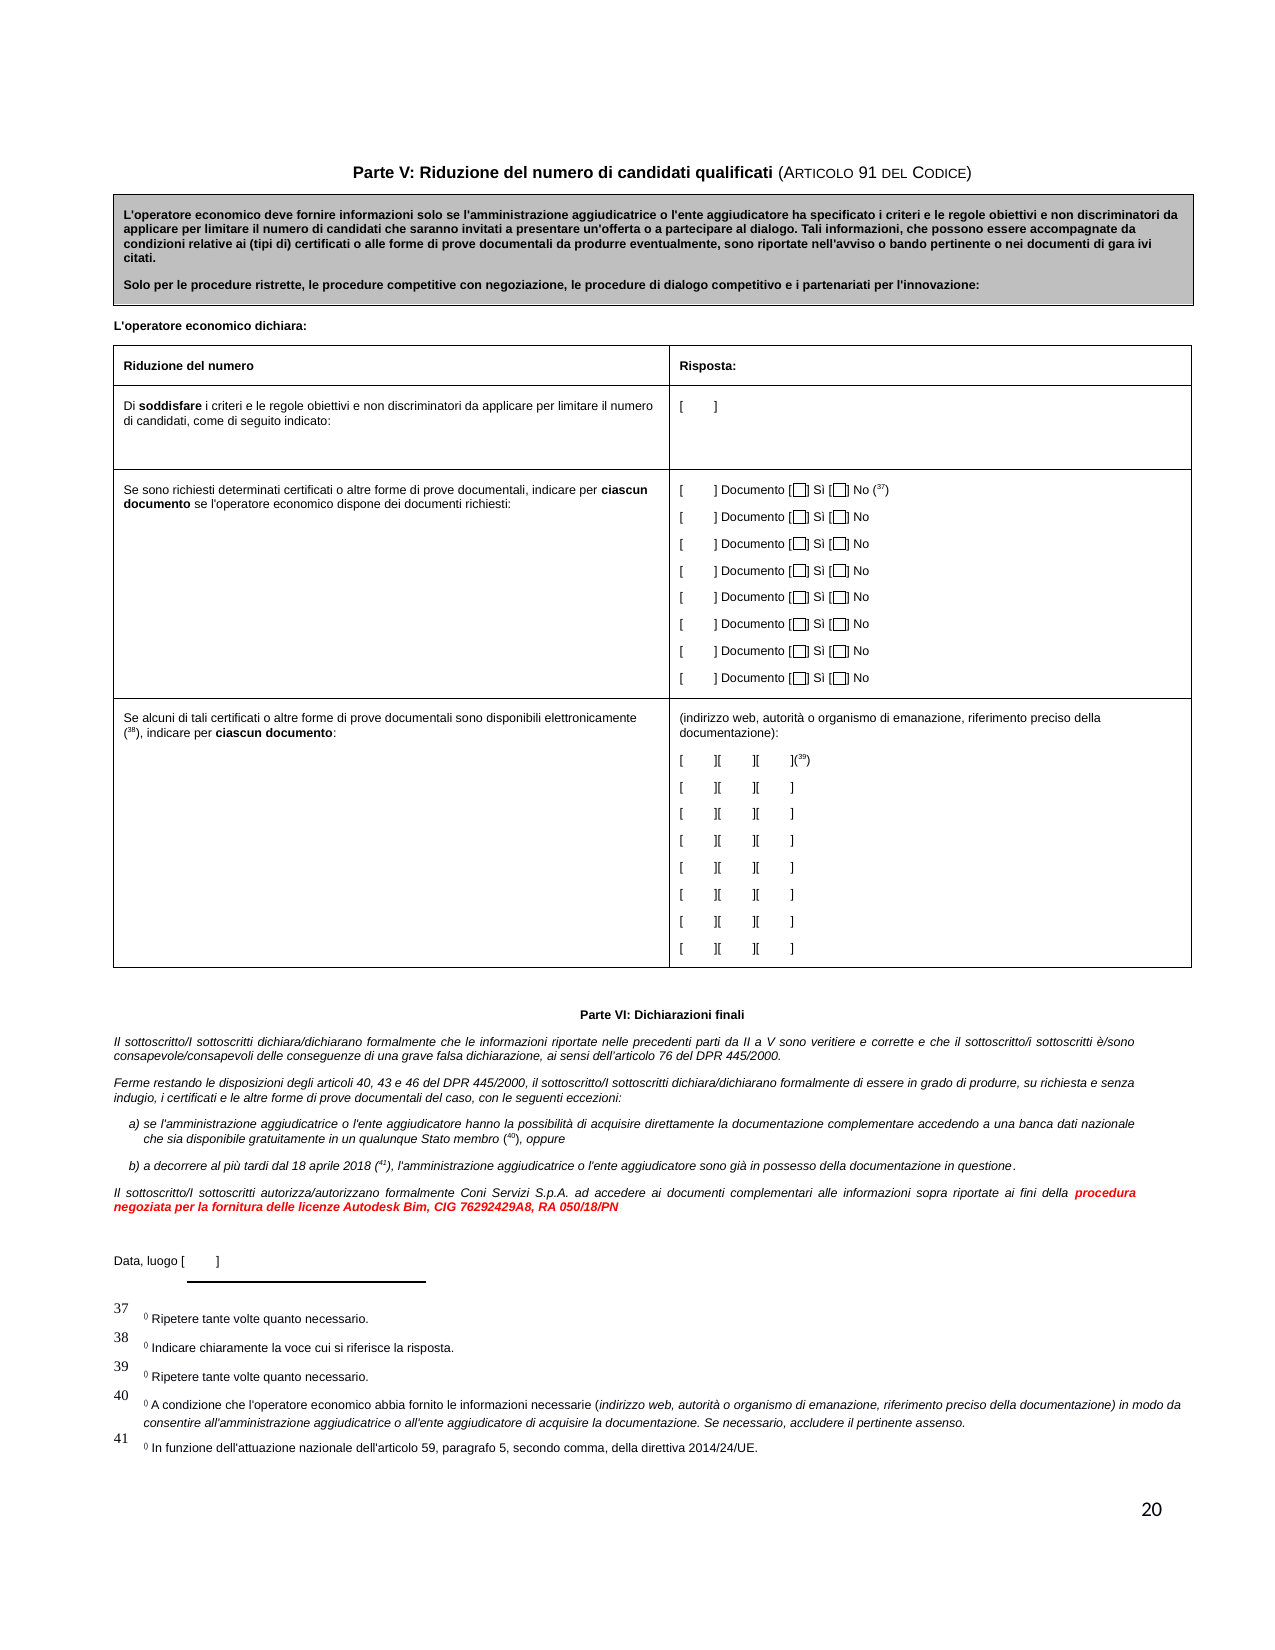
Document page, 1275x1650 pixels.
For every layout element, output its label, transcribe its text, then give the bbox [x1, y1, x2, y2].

text L'operatore economico dichiara: [114, 318, 1137, 332]
title Parte VI: Dichiarazioni finali [187, 1008, 1137, 1022]
table_cell Di soddisfare i criteri e le regole obiettivi e non discriminatori da applicare per limitare il numero di candidati, come di seguito indicato: [114, 386, 669, 469]
table_cell Se sono richiesti determinati certificati o altre forme di prove documentali, indicare per ciascun documento se l'operatore economico dispone dei documenti richiesti: [114, 470, 669, 697]
text Il sottoscritto/I sottoscritti dichiara/dichiarano formalmente che le informazioni riportate nelle precedenti parti da II a V sono veritiere e corrette e che il sottoscritto/i sottoscritti è/sono consapevole/consapevoli delle conseguenze di una grave falsa dichiarazione, ai sensi dell’articolo 76 del DPR 445/2000. [114, 1034, 1137, 1063]
table_header L'operatore economico deve fornire informazioni solo se l'amministrazione aggiudicatrice o l'ente aggiudicatore ha specificato i criteri e le regole obiettivi e non discriminatori da applicare per limitare il numero di candidati che saranno invitati a presentare un'offerta o a partecipare al dialogo. Tali informazioni, che possono essere accompagnate da condizioni relative ai (tipi di) certificati o alle forme di prove documentali da produrre eventualmente, sono riportate nell'avviso o bando pertinente o nei documenti di gara ivi citati. Solo per le procedure ristrette, le procedure competitive con negoziazione, le procedure di dialogo competitivo e i partenariati per l'innovazione: [114, 195, 1193, 304]
table_cell (indirizzo web, autorità o organismo di emanazione, riferimento preciso della documentazione): [ ][ ][ ]() [ ][ ][ ] [ ][ ][ ] [ ][ ][ ] [ ][ ][ ] [ ][ ][ ] [ ][ ][ ] [ ][ ][ ] [670, 699, 1191, 967]
table_cell [ ] Documento [] Sì [] No () [ ] Documento [] Sì [] No [ ] Documento [] Sì [] No [ ] Documento [] Sì [] No [ ] Documento [] Sì [] No [ ] Documento [] Sì [] No [ ] Documento [] Sì [] No [ ] Documento [] Sì [] No [670, 470, 1191, 697]
text Ferme restando le disposizioni degli articoli 40, 43 e 46 del DPR 445/2000, il sottoscritto/I sottoscritti dichiara/dichiarano formalmente di essere in grado di produrre, su richiesta e senza indugio, i certificati e le altre forme di prove documentali del caso, con le seguenti eccezioni: [114, 1076, 1137, 1104]
list se l'amministrazione aggiudicatrice o l'ente aggiudicatore hanno la possibilità di acquisire direttamente la documentazione complementare accedendo a una banca dati nazionale che sia disponibile gratuitamente in un qualunque Stato membro (), oppure [128, 1117, 1137, 1146]
text Il sottoscritto/I sottoscritti autorizza/autorizzano formalmente Coni Servizi S.p.A. ad accedere ai documenti complementari alle informazioni sopra riportate ai fini della procedura negoziata per la fornitura delle licenze Autodesk Bim, CIG 76292429A8, RA 050/18/PN [114, 1185, 1137, 1214]
table_header Riduzione del numero [114, 346, 669, 385]
list a decorrere al più tardi dal 18 aprile 2018 (), l'amministrazione aggiudicatrice o l'ente aggiudicatore sono già in possesso della documentazione in questione. [128, 1158, 1137, 1173]
text Data, luogo [ ] [114, 1253, 1137, 1268]
table_cell [ ] [670, 386, 1191, 469]
text Parte V: Riduzione del numero di candidati qualificati (Articolo 91 del Codice) [187, 162, 1137, 182]
table_header Risposta: [670, 346, 1191, 385]
table_cell Se alcuni di tali certificati o altre forme di prove documentali sono disponibili elettronicamente (), indicare per ciascun documento: [114, 699, 669, 967]
